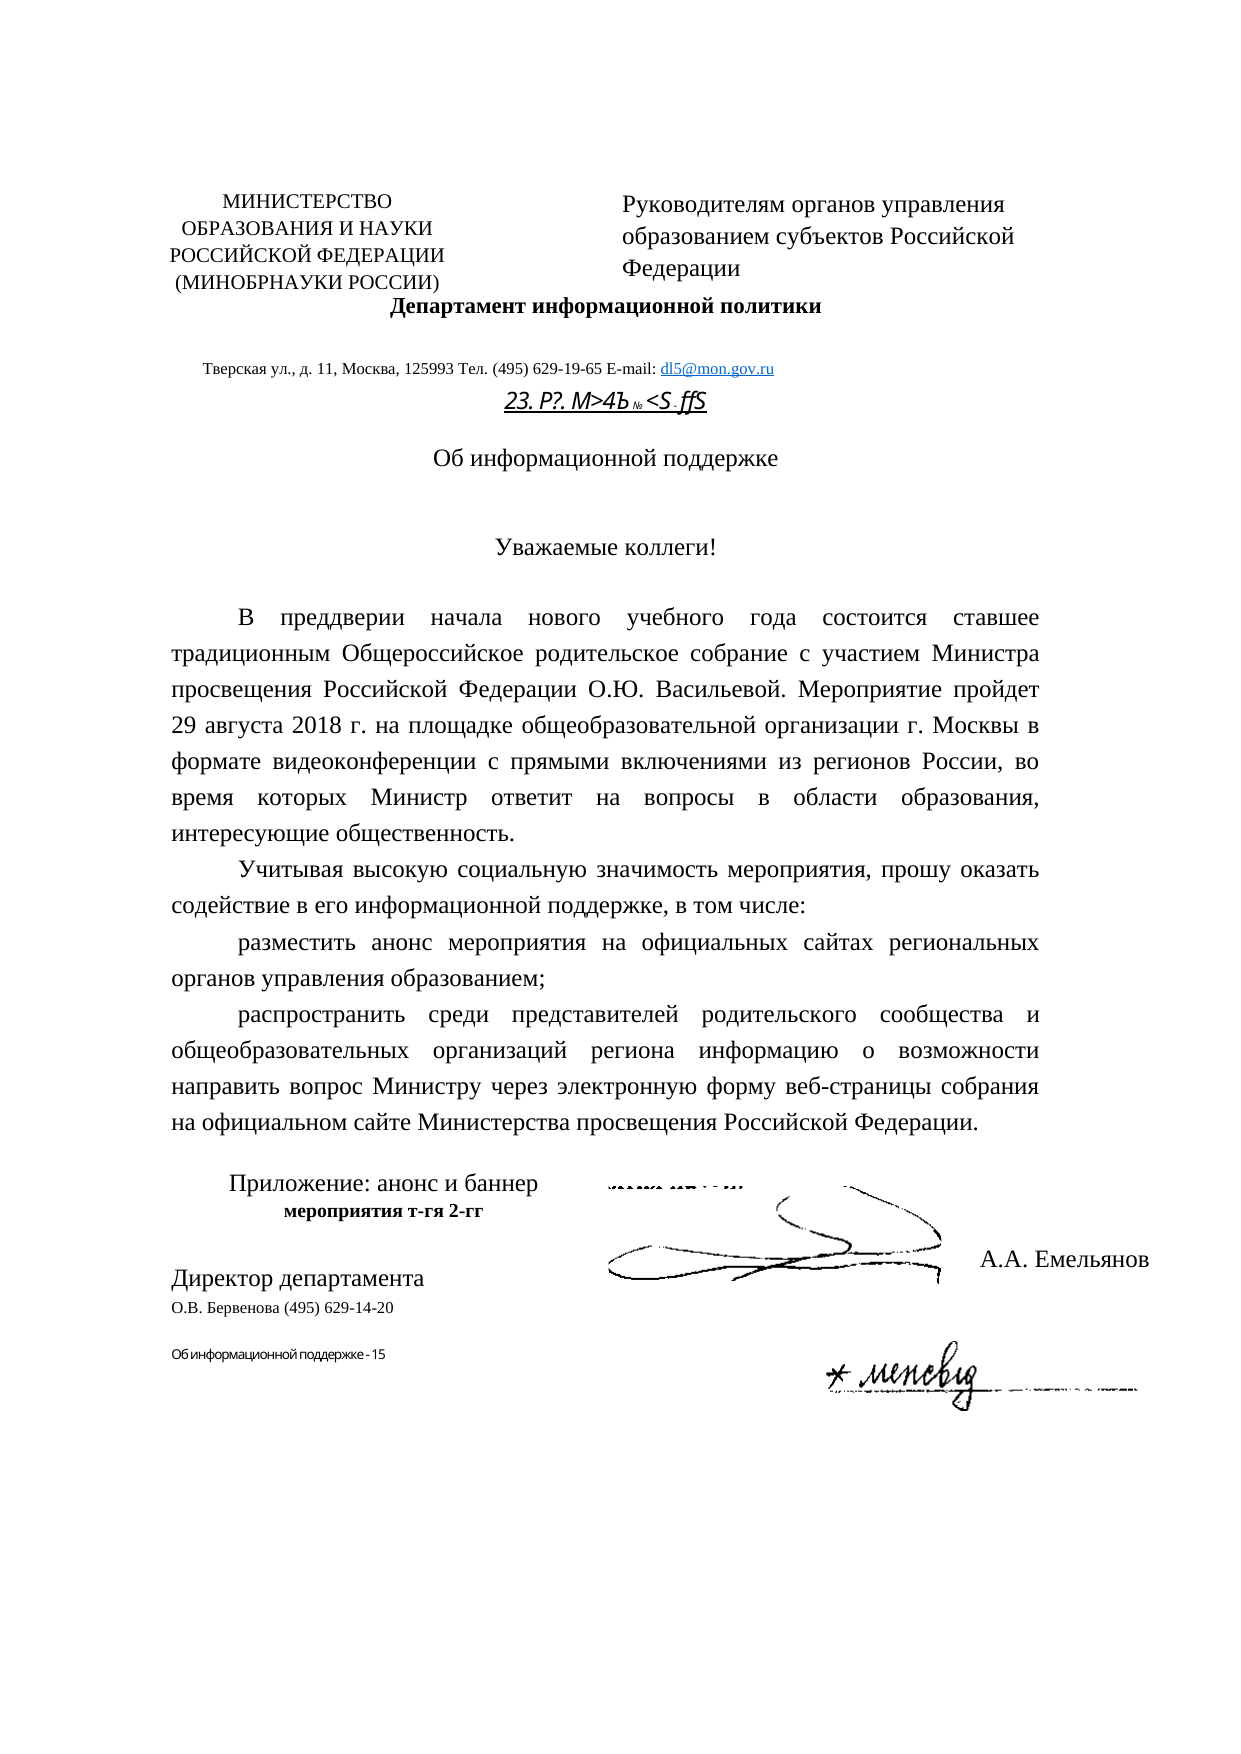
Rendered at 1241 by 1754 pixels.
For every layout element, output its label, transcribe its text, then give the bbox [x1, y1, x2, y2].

text Учитывая высокую социальную значимость мероприятия, прошу оказать содействие в его информационной поддержке, в том числе: [171, 849, 1040, 921]
picture [607, 1186, 942, 1283]
text В преддверии начала нового учебного года состоится ставшее традиционным Общероссийское родительское собрание с участием Министра просвещения Российской Федерации О.Ю. Васильевой. Мероприятие пройдет 29 августа 2018 г. на площадке общеобразовательной организации г. Москвы в формате видеоконференции с прямыми включениями из регионов России, во время которых Министр ответит на вопросы в области образования, интересующие общественность. [171, 597, 1040, 849]
text распространить среди представителей родительского сообщества и общеобразовательных организаций региона информацию о возможности направить вопрос Министру через электронную форму веб-страницы собрания на официальном сайте Министерства просвещения Российской Федерации. [171, 993, 1040, 1137]
text Об информационной поддержке [169, 446, 1042, 472]
text Руководителям органов управления образованием субъектов Российской Федерации [622, 187, 1042, 282]
text Тверская ул., д. 11, Москва, 125993 Тел. (495) 629-19-65 E-mail: dl5@mon.gov.ru [202, 356, 971, 379]
text Об информационной поддержке - 15 [210, 1349, 825, 1362]
text Приложение: анонс и баннер мероприятия т-гя 2-гг [169, 1170, 1042, 1222]
text Уважаемые коллеги! [169, 535, 1042, 561]
text разместить анонс мероприятия на официальных сайтах региональных органов управления образованием; [171, 921, 1040, 993]
text Департамент информационной политики [169, 294, 1042, 318]
text О.В. Бервенова (495) 629-14-20 [171, 1296, 890, 1317]
text Директор департамента [171, 1266, 1042, 1292]
text 23. Р?. М>4Ъ № <S - ffS [169, 390, 1042, 414]
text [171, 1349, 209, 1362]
picture [825, 1341, 1138, 1410]
text МИНИСТЕРСТВО ОБРАЗОВАНИЯ И НАУКИ РОССИЙСКОЙ ФЕДЕРАЦИИ (МИНОБРНАУКИ РОССИИ) [169, 187, 445, 294]
